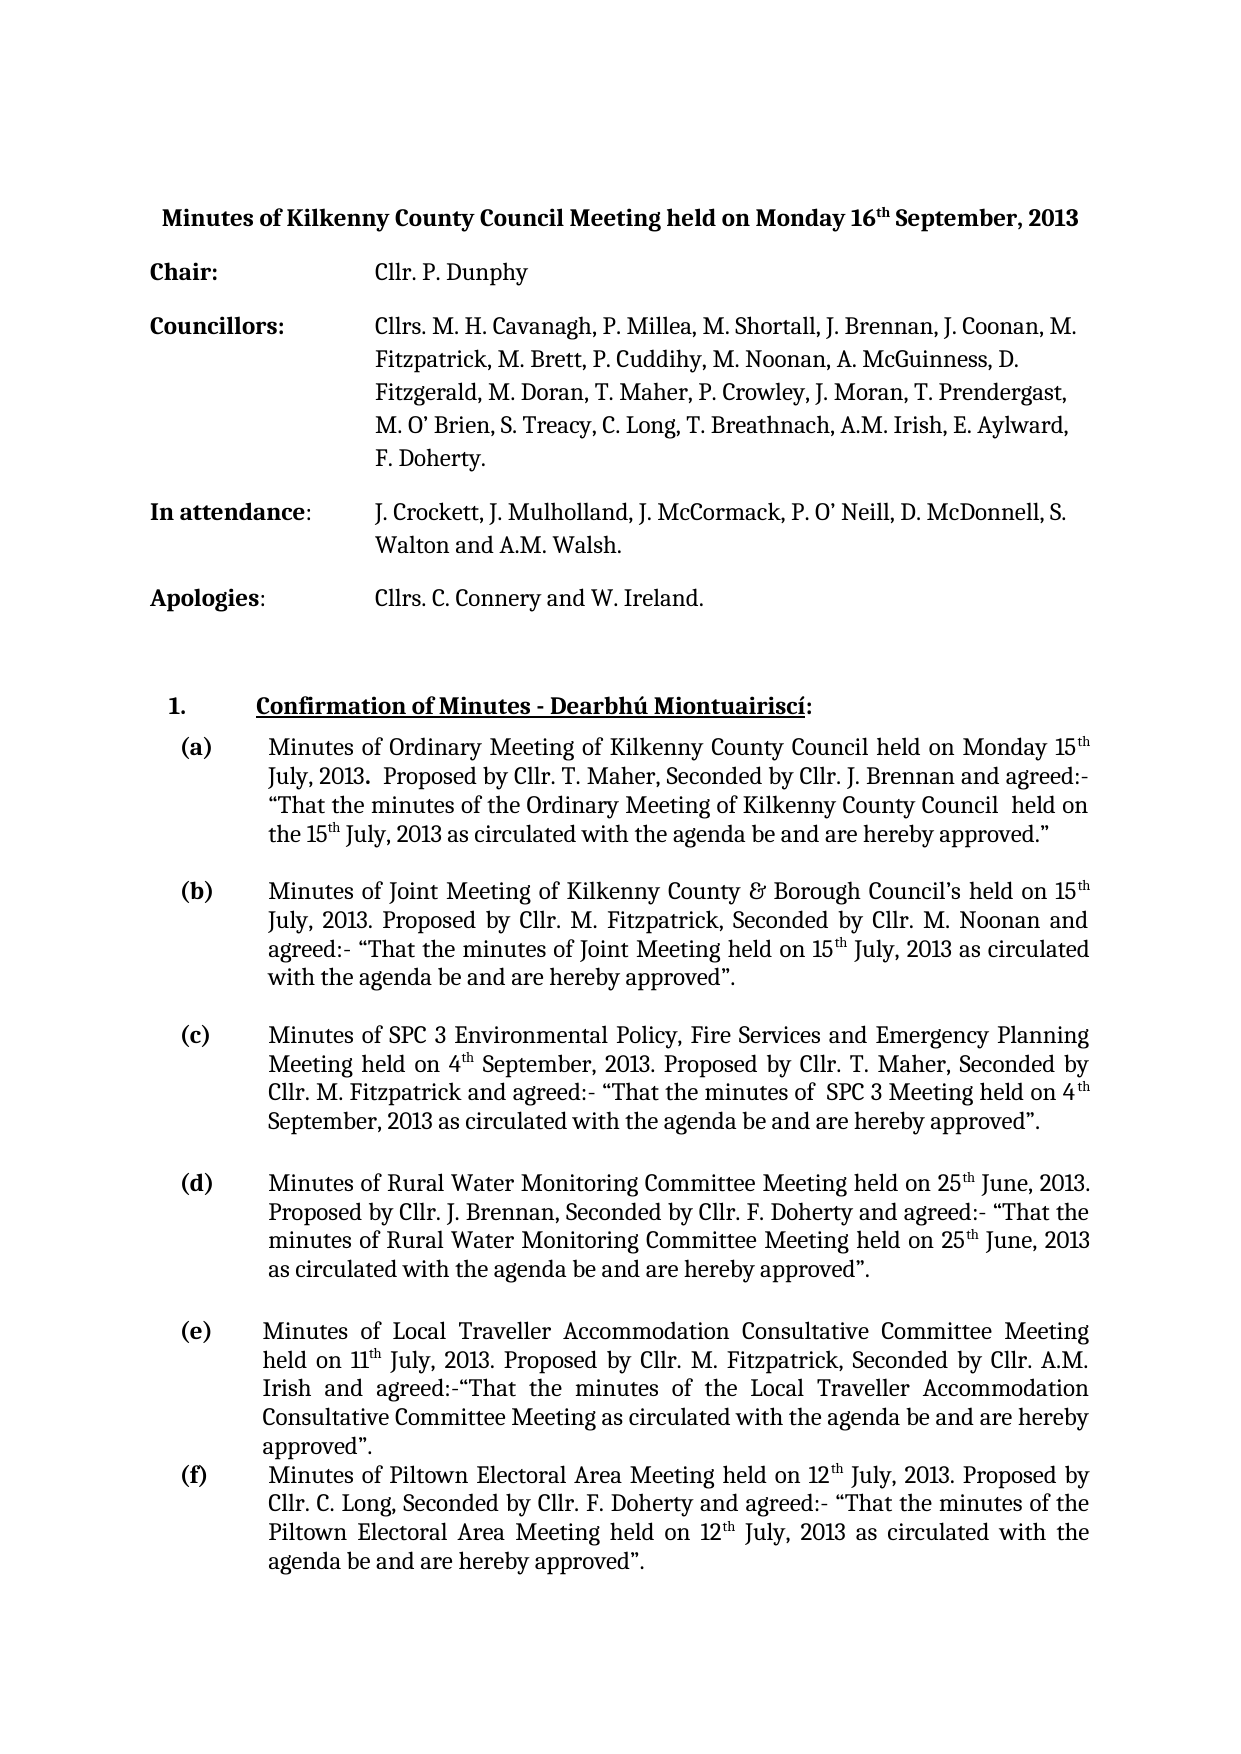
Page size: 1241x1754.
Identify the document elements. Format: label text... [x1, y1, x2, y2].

list Minutes of Ordinary Meeting of Kilkenny County Council held on Monday 15th July, 2013. Proposed by Cllr. T. Maher, Seconded by Cllr. J. Brennan and agreed:- “That the minutes of the Ordinary Meeting of Kilkenny County Council held on the 15th July, 2013 as circulated with the agenda be and are hereby approved.” [179, 733, 1090, 848]
list Minutes of Piltown Electoral Area Meeting held on 12th July, 2013. Proposed by Cllr. C. Long, Seconded by Cllr. F. Doherty and agreed:- “That the minutes of the Piltown Electoral Area Meeting held on 12th July, 2013 as circulated with the agenda be and are hereby approved”. [179, 1461, 1090, 1576]
text Councillors: Cllrs. M. H. Cavanagh, P. Millea, M. Shortall, J. Brennan, J. Coonan, M. Fitzpatrick, M. Brett, P. Cuddihy, M. Noonan, A. McGuinness, D. Fitzgerald, M. Doran, T. Maher, P. Crowley, J. Moran, T. Prendergast, M. O’ Brien, S. Treacy, C. Long, T. Breathnach, A.M. Irish, E. Aylward, F. Doherty. [150, 312, 1090, 472]
text Minutes of Kilkenny County Council Meeting held on Monday 16th September, 2013 [150, 204, 1090, 233]
list Minutes of Local Traveller Accommodation Consultative Committee Meeting held on 11th July, 2013. Proposed by Cllr. M. Fitzpatrick, Seconded by Cllr. A.M. Irish and agreed:-“That the minutes of the Local Traveller Accommodation Consultative Committee Meeting as circulated with the agenda be and are hereby approved”. [179, 1317, 1090, 1461]
list Minutes of SPC 3 Environmental Policy, Fire Services and Emergency Planning Meeting held on 4th September, 2013. Proposed by Cllr. T. Maher, Seconded by Cllr. M. Fitzpatrick and agreed:- “That the minutes of SPC 3 Meeting held on 4th September, 2013 as circulated with the agenda be and are hereby approved”. [179, 1021, 1090, 1136]
text Apologies: Cllrs. C. Connery and W. Ireland. [150, 584, 1090, 613]
list Minutes of Rural Water Monitoring Committee Meeting held on 25th June, 2013. Proposed by Cllr. J. Brennan, Seconded by Cllr. F. Doherty and agreed:- “That the minutes of Rural Water Monitoring Committee Meeting held on 25th June, 2013 as circulated with the agenda be and are hereby approved”. [179, 1169, 1090, 1284]
text Chair: Cllr. P. Dunphy [150, 258, 1090, 286]
text In attendance: J. Crockett, J. Mulholland, J. McCormack, P. O’ Neill, D. McDonnell, S. Walton and A.M. Walsh. [150, 497, 1090, 559]
list Confirmation of Minutes - Dearbhú Miontuairiscí: [169, 692, 1090, 721]
list Minutes of Joint Meeting of Kilkenny County & Borough Council’s held on 15th July, 2013. Proposed by Cllr. M. Fitzpatrick, Seconded by Cllr. M. Noonan and agreed:- “That the minutes of Joint Meeting held on 15th July, 2013 as circulated with the agenda be and are hereby approved”. [179, 877, 1090, 992]
